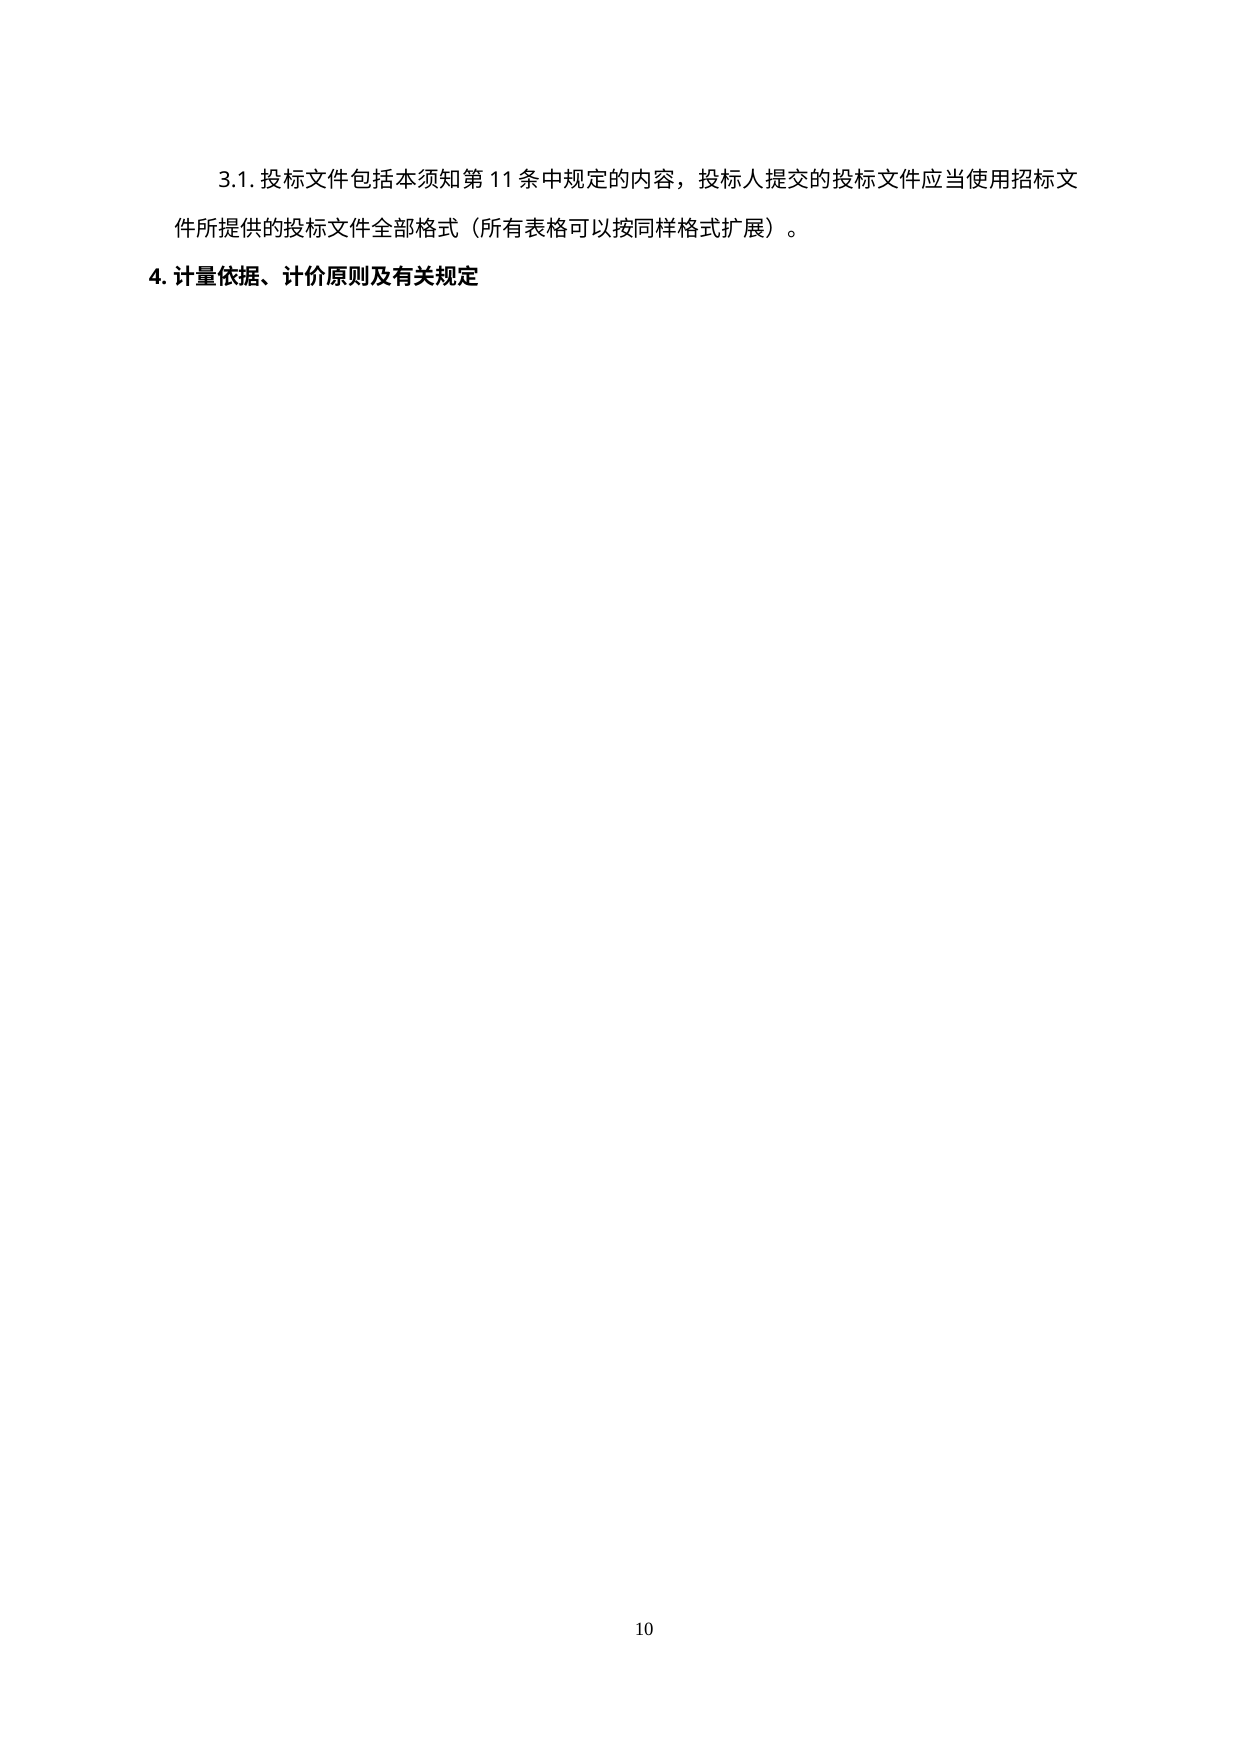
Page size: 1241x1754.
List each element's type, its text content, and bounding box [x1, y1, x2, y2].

subtitle 计量依据、计价原则及有关规定 [148, 259, 1078, 292]
subtitle 投标文件包括本须知第11条中规定的内容，投标人提交的投标文件应当使用招标文件所提供的投标文件全部格式（所有表格可以按同样格式扩展）。 [174, 162, 1078, 243]
